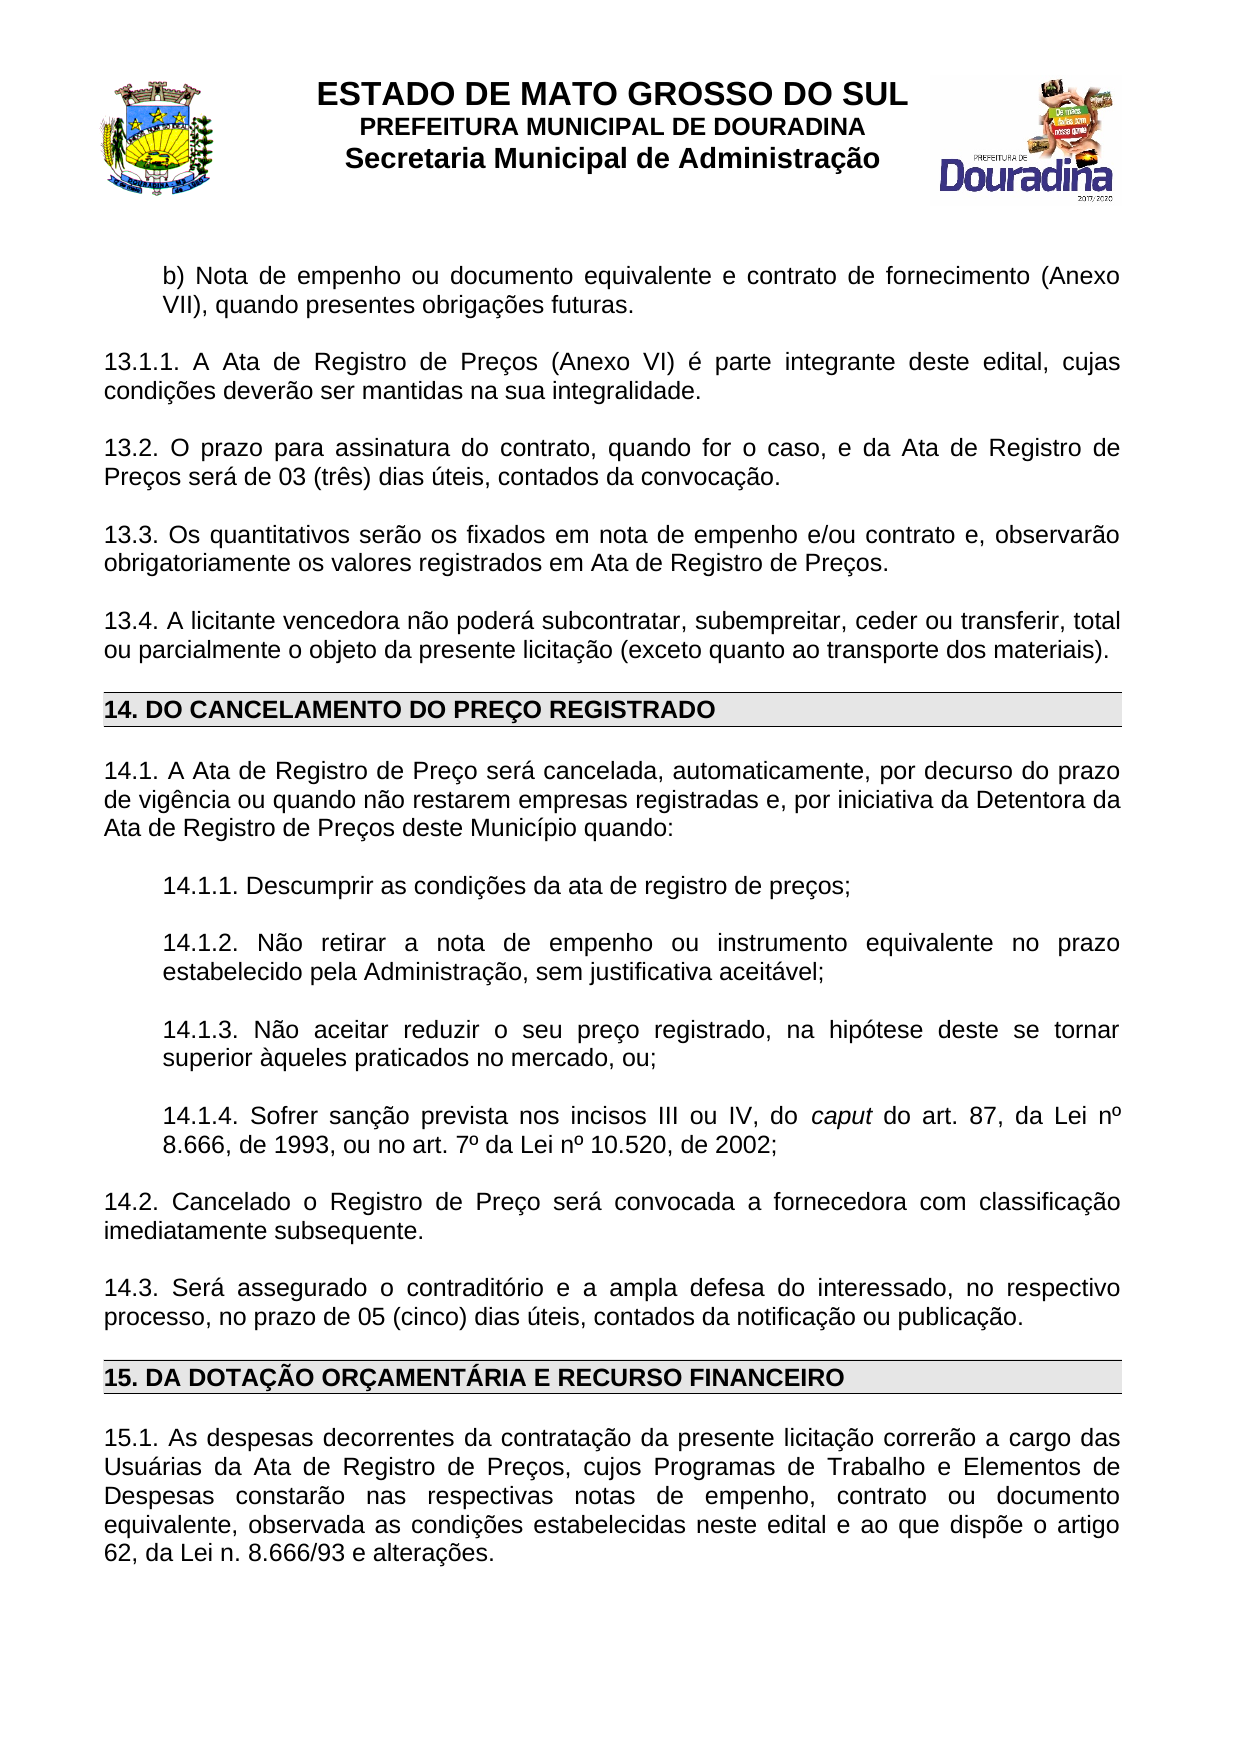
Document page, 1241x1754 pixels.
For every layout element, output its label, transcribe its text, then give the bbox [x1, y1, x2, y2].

text b) Nota de empenho ou documento equivalente e contrato de fornecimento (Anexo VII), quando presentes obrigações futuras. [162, 261, 1122, 318]
text 14.1.4. Sofrer sanção prevista nos incisos III ou IV, do caput do art. 87, da Lei nº 8.666, de 1993, ou no art. 7º da Lei nº 10.520, de 2002; [162, 1101, 1122, 1158]
text 13.3. Os quantitativos serão os fixados em nota de empenho e/ou contrato e, observarão obrigatoriamente os valores registrados em Ata de Registro de Preços. [103, 519, 1122, 577]
text 14.2. Cancelado o Registro de Preço será convocada a fornecedora com classificação imediatamente subsequente. [103, 1187, 1122, 1244]
text 13.2. O prazo para assinatura do contrato, quando for o caso, e da Ata de Registro de Preços será de 03 (três) dias úteis, contados da convocação. [103, 433, 1122, 491]
text 14.1.2. Não retirar a nota de empenho ou instrumento equivalente no prazo estabelecido pela Administração, sem justificativa aceitável; [162, 928, 1122, 986]
text 15.1. As despesas decorrentes da contratação da presente licitação correrão a cargo das Usuárias da Ata de Registro de Preços, cujos Programas de Trabalho e Elementos de Despesas constarão nas respectivas notas de empenho, contrato ou documento equivalente, observada as condições estabelecidas neste edital e ao que dispõe o artigo 62, da Lei n. 8.666/93 e alterações. [103, 1423, 1122, 1567]
text 14.1. A Ata de Registro de Preço será cancelada, automaticamente, por decurso do prazo de vigência ou quando não restarem empresas registradas e, por iniciativa da Detentora da Ata de Registro de Preços deste Município quando: [103, 756, 1122, 842]
text 13.1.1. A Ata de Registro de Preços (Anexo VI) é parte integrante deste edital, cujas condições deverão ser mantidas na sua integralidade. [103, 347, 1122, 404]
text 13.4. A licitante vencedora não poderá subcontratar, subempreitar, ceder ou transferir, total ou parcialmente o objeto da presente licitação (exceto quanto ao transporte dos materiais). [103, 606, 1122, 663]
text 14. DO CANCELAMENTO DO PREÇO REGISTRADO [103, 693, 1122, 727]
text 14.3. Será assegurado o contraditório e a ampla defesa do interessado, no respectivo processo, no prazo de 05 (cinco) dias úteis, contados da notificação ou publicação. [103, 1273, 1122, 1331]
picture [929, 75, 1123, 206]
picture [90, 68, 222, 206]
text 14.1.3. Não aceitar reduzir o seu preço registrado, na hipótese deste se tornar superior àqueles praticados no mercado, ou; [162, 1014, 1122, 1072]
text 15. DA DOTAÇÃO ORÇAMENTÁRIA E RECURSO FINANCEIRO [103, 1361, 1122, 1394]
text 14.1.1. Descumprir as condições da ata de registro de preços; [162, 871, 1122, 899]
